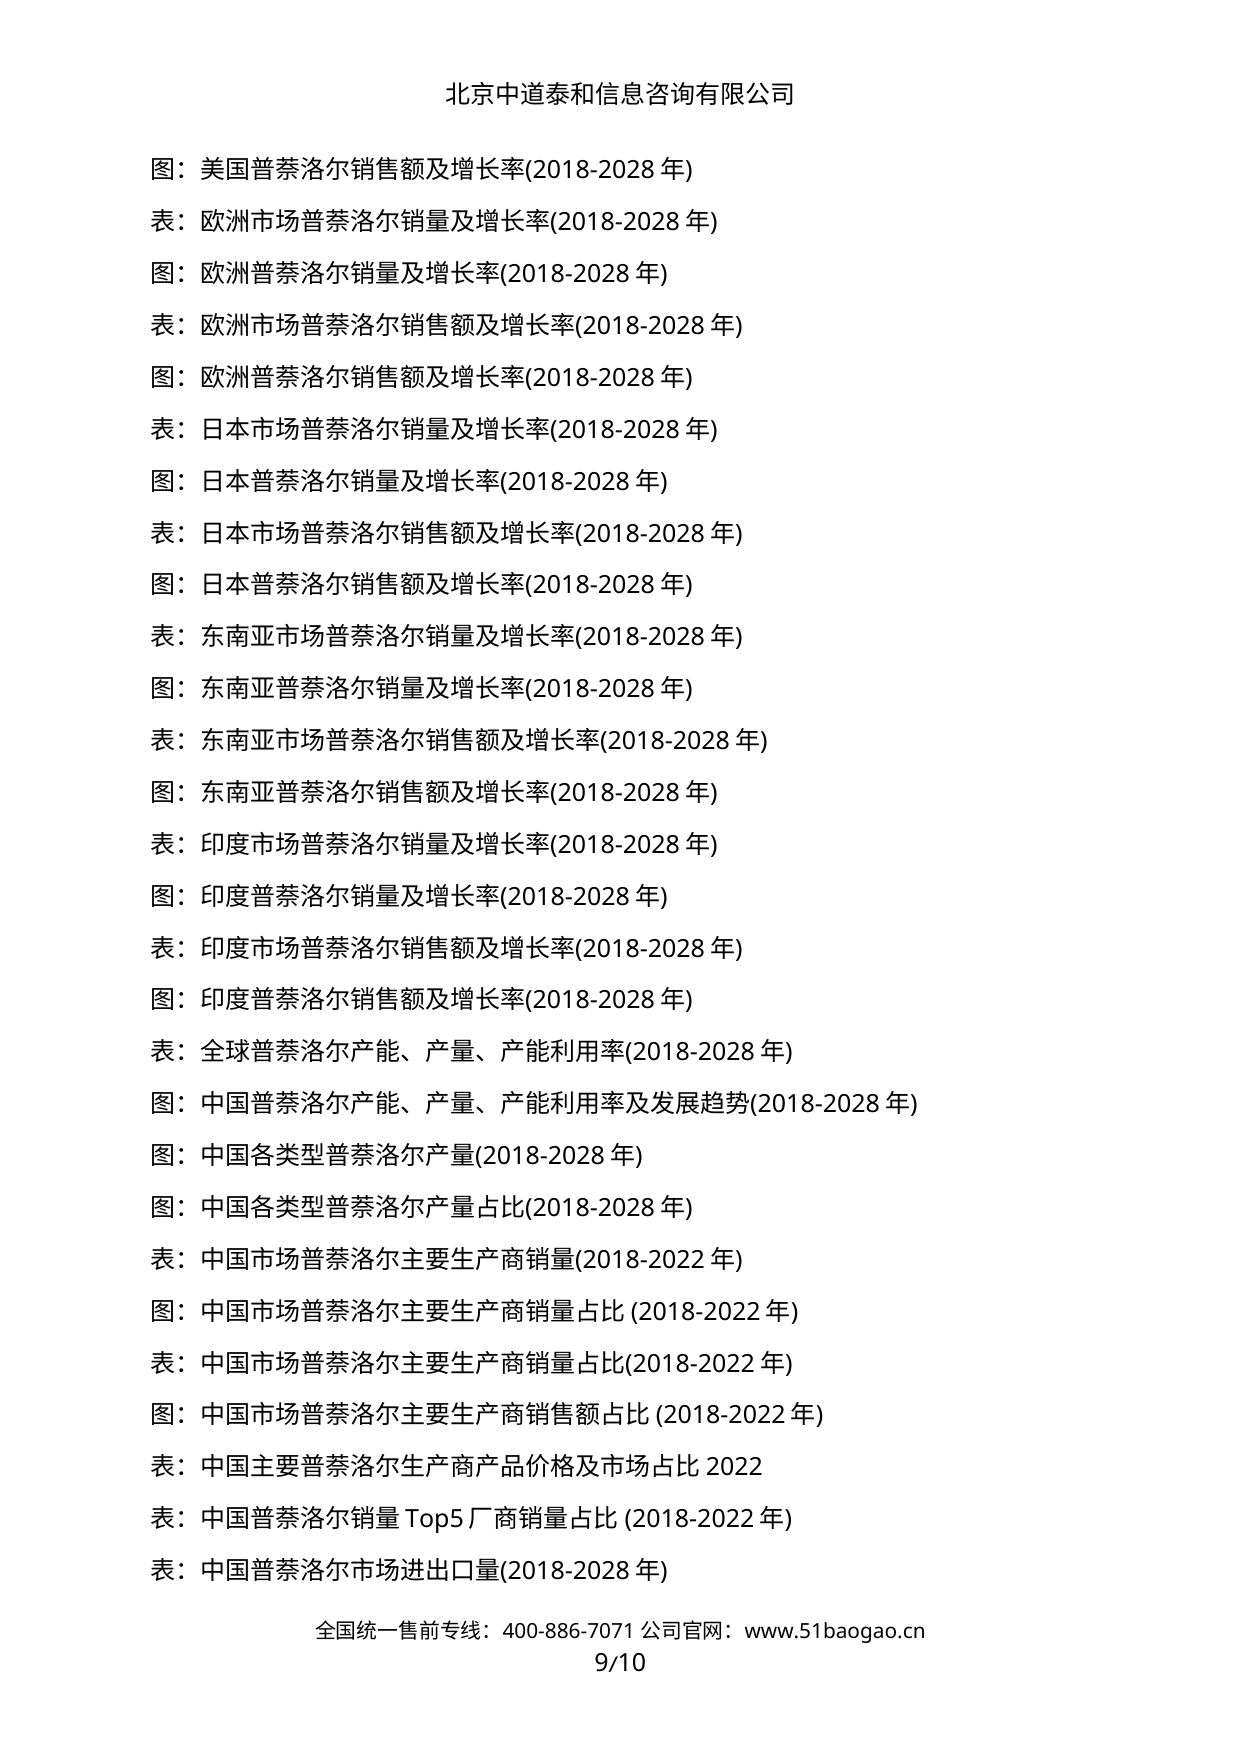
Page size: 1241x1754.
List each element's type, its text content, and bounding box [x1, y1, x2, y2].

text 图：美国普萘洛尔销售额及增长率(2018-2028年) [150, 150, 1090, 186]
text 表：中国普萘洛尔市场进出口量(2018-2028年) [150, 1551, 1090, 1587]
text 表：东南亚市场普萘洛尔销量及增长率(2018-2028年) [150, 617, 1090, 653]
text 表：印度市场普萘洛尔销售额及增长率(2018-2028年) [150, 928, 1090, 964]
text 表：中国市场普萘洛尔主要生产商销量占比(2018-2022年) [150, 1343, 1090, 1379]
text 表：中国主要普萘洛尔生产商产品价格及市场占比 2022 [150, 1447, 1090, 1483]
text 表：欧洲市场普萘洛尔销售额及增长率(2018-2028年) [150, 306, 1090, 342]
text 图：日本普萘洛尔销售额及增长率(2018-2028年) [150, 565, 1090, 601]
text 表：中国普萘洛尔销量Top5厂商销量占比 (2018-2022年) [150, 1499, 1090, 1535]
text 表：欧洲市场普萘洛尔销量及增长率(2018-2028年) [150, 202, 1090, 238]
text 图：欧洲普萘洛尔销量及增长率(2018-2028年) [150, 254, 1090, 290]
text 图：中国市场普萘洛尔主要生产商销量占比 (2018-2022年) [150, 1291, 1090, 1327]
text 表：日本市场普萘洛尔销售额及增长率(2018-2028年) [150, 513, 1090, 549]
text 图：东南亚普萘洛尔销售额及增长率(2018-2028年) [150, 772, 1090, 809]
text 表：东南亚市场普萘洛尔销售额及增长率(2018-2028年) [150, 721, 1090, 757]
text 图：印度普萘洛尔销售额及增长率(2018-2028年) [150, 980, 1090, 1016]
text 图：中国各类型普萘洛尔产量占比(2018-2028年) [150, 1187, 1090, 1224]
text 表：中国市场普萘洛尔主要生产商销量(2018-2022年) [150, 1239, 1090, 1276]
text 表：日本市场普萘洛尔销量及增长率(2018-2028年) [150, 409, 1090, 446]
text 图：印度普萘洛尔销量及增长率(2018-2028年) [150, 876, 1090, 912]
text 图：东南亚普萘洛尔销量及增长率(2018-2028年) [150, 669, 1090, 705]
text 图：中国普萘洛尔产能、产量、产能利用率及发展趋势(2018-2028年) [150, 1084, 1090, 1120]
text 表：全球普萘洛尔产能、产量、产能利用率(2018-2028年) [150, 1032, 1090, 1068]
text 图：欧洲普萘洛尔销售额及增长率(2018-2028年) [150, 357, 1090, 394]
text 图：日本普萘洛尔销量及增长率(2018-2028年) [150, 461, 1090, 497]
text 表：印度市场普萘洛尔销量及增长率(2018-2028年) [150, 824, 1090, 861]
text 图：中国市场普萘洛尔主要生产商销售额占比 (2018-2022年) [150, 1395, 1090, 1431]
text 图：中国各类型普萘洛尔产量(2018-2028年) [150, 1136, 1090, 1172]
